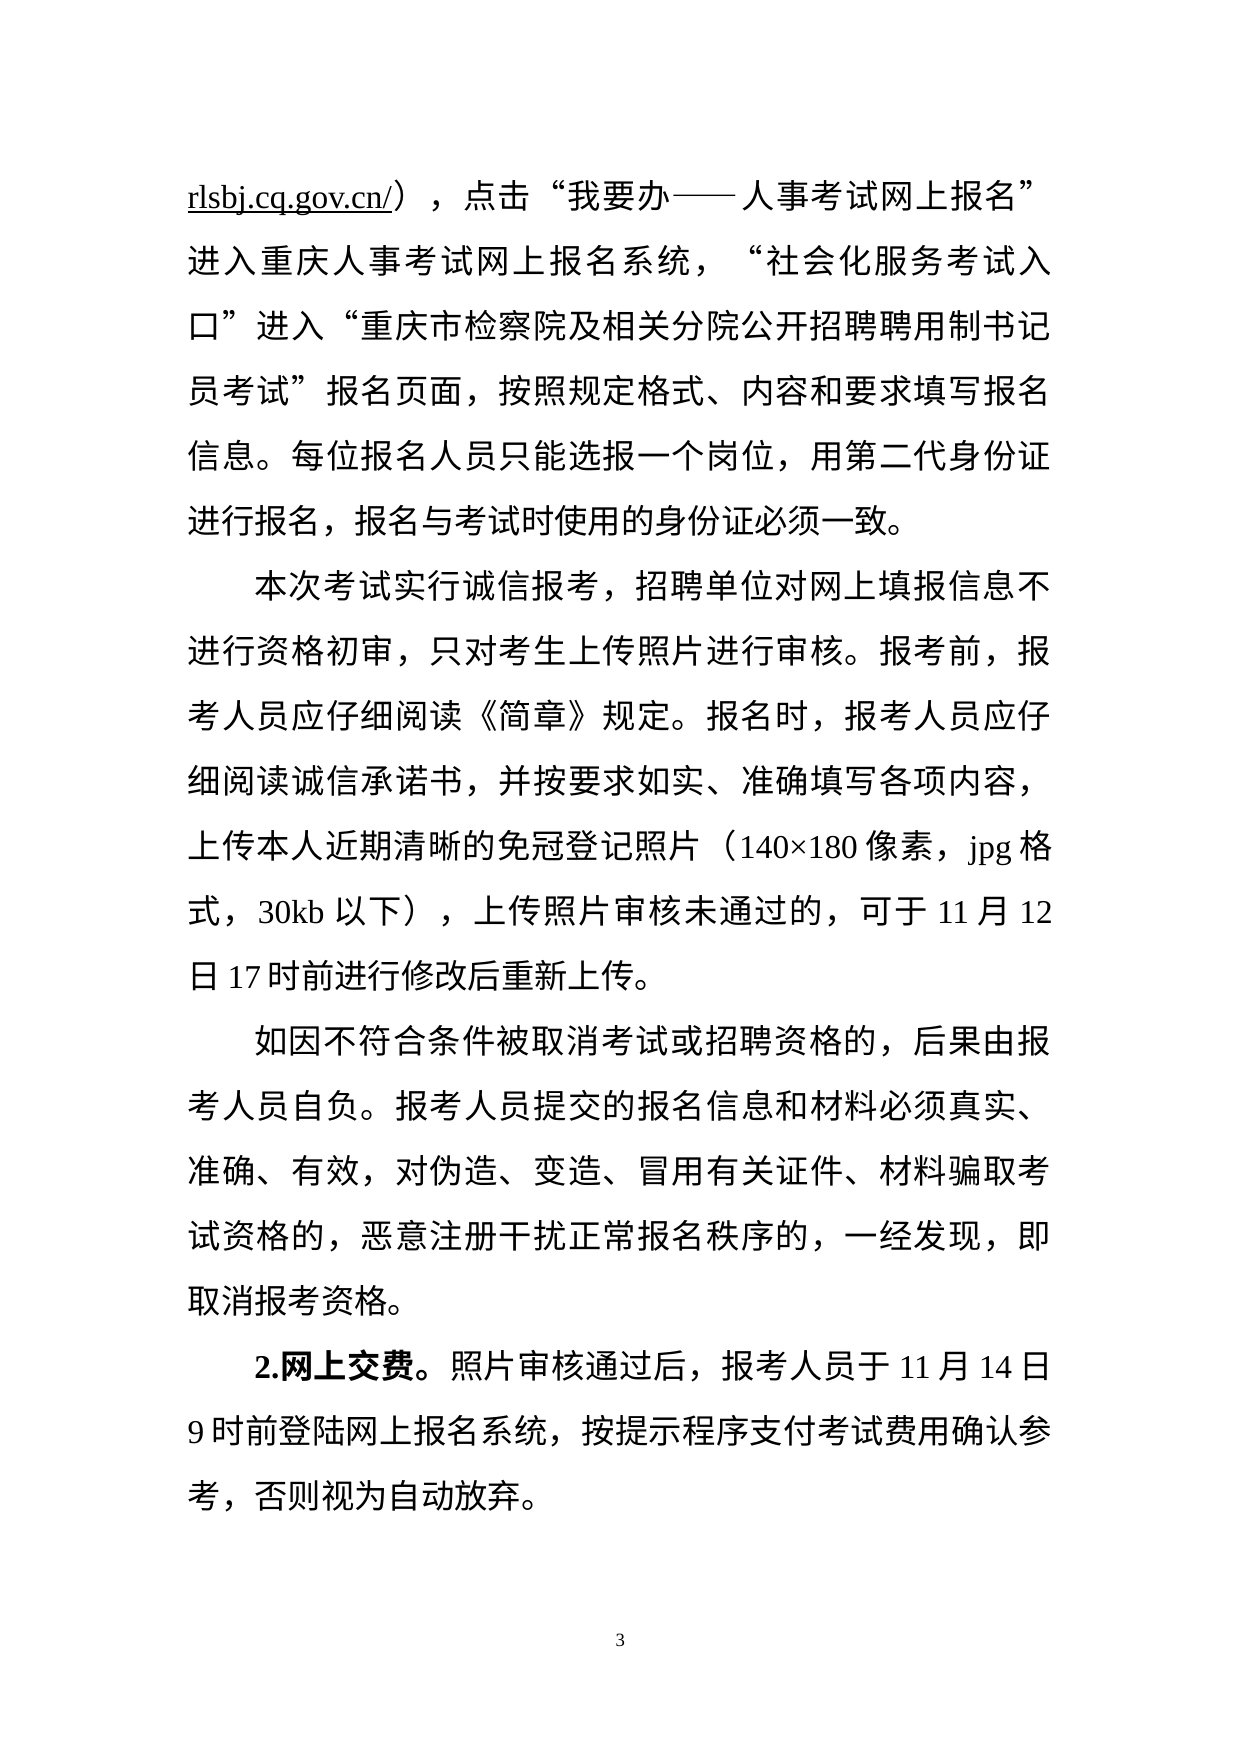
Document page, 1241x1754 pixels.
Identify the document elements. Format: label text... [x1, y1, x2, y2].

text 2.网上交费。照片审核通过后，报考人员于9时前登陆网上报名系统，按提示程序支付考试费用确认参考，否则视为自动放弃。 [187, 1332, 1053, 1527]
text 如因不符合条件被取消考试或招聘资格的，后果由报考人员自负。报考人员提交的报名信息和材料必须真实、准确、有效，对伪造、变造、冒用有关证件、材料骗取考试资格的，恶意注册干扰正常报名秩序的，一经发现，即取消报考资格。 [187, 1007, 1053, 1332]
text 本次考试实行诚信报考，招聘单位对网上填报信息不进行资格初审，只对考生上传照片进行审核。报考前，报考人员应仔细阅读《简章》规定。报名时，报考人员应仔细阅读诚信承诺书，并按要求如实、准确填写各项内容，上传本人近期清晰的免冠登记照片（140×180像素，jpg格式，30kb以下），上传照片审核未通过的，可于11月12日17时前进行修改后重新上传。 [187, 552, 1053, 1007]
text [187, 162, 1053, 211]
